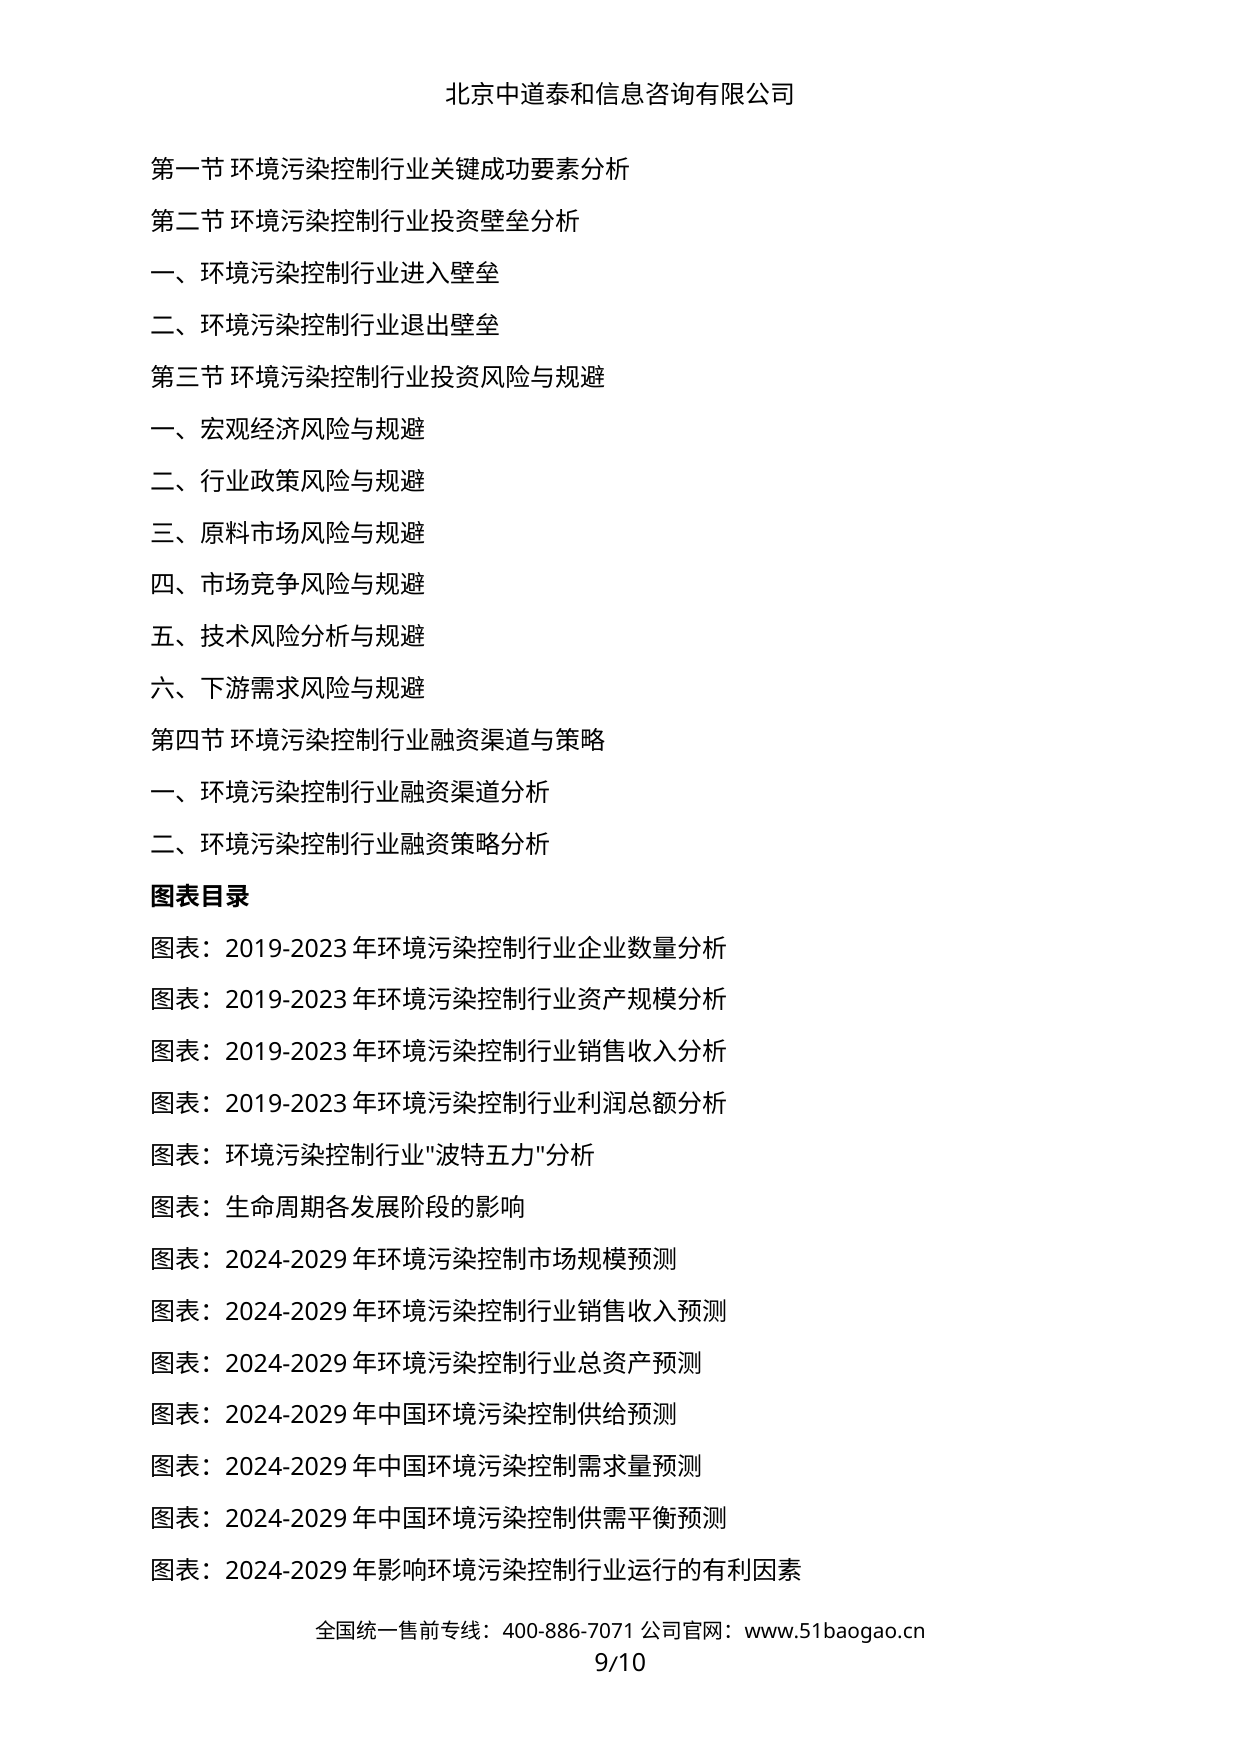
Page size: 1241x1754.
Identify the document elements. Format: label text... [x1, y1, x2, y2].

text 图表：2024-2029年环境污染控制行业销售收入预测 [150, 1291, 1090, 1327]
text 二、行业政策风险与规避 [150, 461, 1090, 497]
text 图表：2019-2023年环境污染控制行业企业数量分析 [150, 928, 1090, 964]
text 二、环境污染控制行业融资策略分析 [150, 824, 1090, 861]
text 图表：2019-2023年环境污染控制行业利润总额分析 [150, 1084, 1090, 1120]
text 第二节 环境污染控制行业投资壁垒分析 [150, 202, 1090, 238]
text 图表：2024-2029年中国环境污染控制需求量预测 [150, 1447, 1090, 1483]
text 图表：2019-2023年环境污染控制行业销售收入分析 [150, 1032, 1090, 1068]
text 一、环境污染控制行业进入壁垒 [150, 254, 1090, 290]
text 六、下游需求风险与规避 [150, 669, 1090, 705]
text 图表：2024-2029年中国环境污染控制供给预测 [150, 1395, 1090, 1431]
text 图表：环境污染控制行业"波特五力"分析 [150, 1136, 1090, 1172]
text 图表：2024-2029年环境污染控制行业总资产预测 [150, 1343, 1090, 1379]
text 第三节 环境污染控制行业投资风险与规避 [150, 357, 1090, 394]
text 三、原料市场风险与规避 [150, 513, 1090, 549]
text 一、环境污染控制行业融资渠道分析 [150, 772, 1090, 809]
text 图表：生命周期各发展阶段的影响 [150, 1187, 1090, 1224]
text 第四节 环境污染控制行业融资渠道与策略 [150, 721, 1090, 757]
text 图表：2024-2029年中国环境污染控制供需平衡预测 [150, 1499, 1090, 1535]
text 四、市场竞争风险与规避 [150, 565, 1090, 601]
text 图表：2024-2029年环境污染控制市场规模预测 [150, 1239, 1090, 1276]
text 第一节 环境污染控制行业关键成功要素分析 [150, 150, 1090, 186]
text 五、技术风险分析与规避 [150, 617, 1090, 653]
text 一、宏观经济风险与规避 [150, 409, 1090, 446]
text 图表目录 [150, 876, 1090, 912]
text 二、环境污染控制行业退出壁垒 [150, 306, 1090, 342]
text 图表：2024-2029年影响环境污染控制行业运行的有利因素 [150, 1551, 1090, 1587]
text 图表：2019-2023年环境污染控制行业资产规模分析 [150, 980, 1090, 1016]
